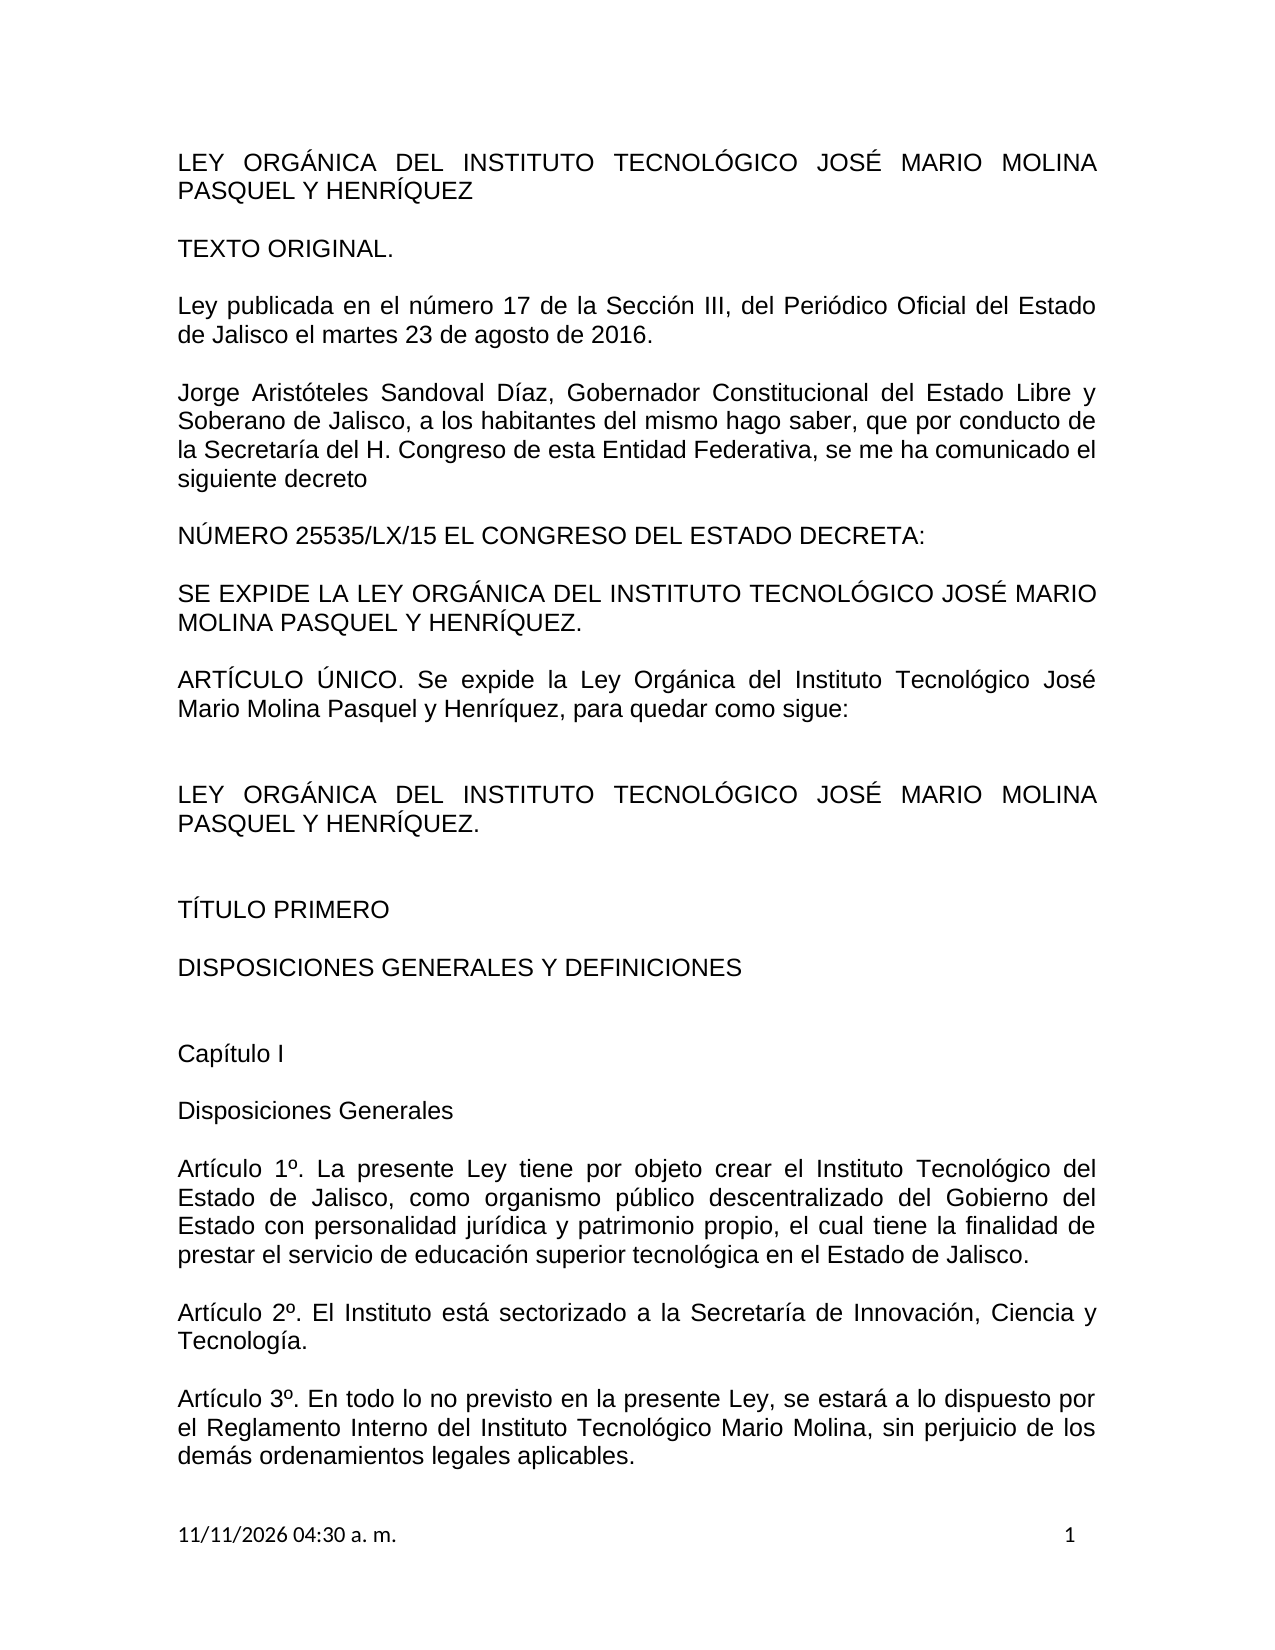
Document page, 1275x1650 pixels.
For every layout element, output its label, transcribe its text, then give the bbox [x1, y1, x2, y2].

text DISPOSICIONES GENERALES Y DEFINICIONES [177, 953, 1098, 981]
text TEXTO ORIGINAL. [177, 234, 1098, 263]
text TÍTULO PRIMERO [177, 895, 1098, 924]
text ARTÍCULO ÚNICO. Se expide la Ley Orgánica del Instituto Tecnológico José Mario Molina Pasquel y Henríquez, para quedar como sigue: [177, 665, 1098, 723]
text Artículo 2º. El Instituto está sectorizado a la Secretaría de Innovación, Ciencia y Tecnología. [177, 1298, 1098, 1355]
text Disposiciones Generales [177, 1096, 1098, 1125]
text SE EXPIDE LA LEY ORGÁNICA DEL INSTITUTO TECNOLÓGICO JOSÉ MARIO MOLINA PASQUEL Y HENRÍQUEZ. [177, 579, 1098, 636]
text Ley publicada en el número 17 de la Sección III, del Periódico Oficial del Estado de Jalisco el martes 23 de agosto de 2016. [177, 291, 1098, 349]
text Artículo 1º. La presente Ley tiene por objeto crear el Instituto Tecnológico del Estado de Jalisco, como organismo público descentralizado del Gobierno del Estado con personalidad jurídica y patrimonio propio, el cual tiene la finalidad de prestar el servicio de educación superior tecnológica en el Estado de Jalisco. [177, 1154, 1098, 1269]
text NÚMERO 25535/LX/15 EL CONGRESO DEL ESTADO DECRETA: [177, 521, 1098, 550]
text LEY ORGÁNICA DEL INSTITUTO TECNOLÓGICO JOSÉ MARIO MOLINA PASQUEL Y HENRÍQUEZ [177, 148, 1098, 205]
text Jorge Aristóteles Sandoval Díaz, Gobernador Constitucional del Estado Libre y Soberano de Jalisco, a los habitantes del mismo hago saber, que por conducto de la Secretaría del H. Congreso de esta Entidad Federativa, se me ha comunicado el siguiente decreto [177, 378, 1098, 493]
text Artículo 3º. En todo lo no previsto en la presente Ley, se estará a lo dispuesto por el Reglamento Interno del Instituto Tecnológico Mario Molina, sin perjuicio de los demás ordenamientos legales aplicables. [177, 1384, 1098, 1470]
text Capítulo I [177, 1039, 1098, 1068]
text LEY ORGÁNICA DEL INSTITUTO TECNOLÓGICO JOSÉ MARIO MOLINA PASQUEL Y HENRÍQUEZ. [177, 780, 1098, 838]
